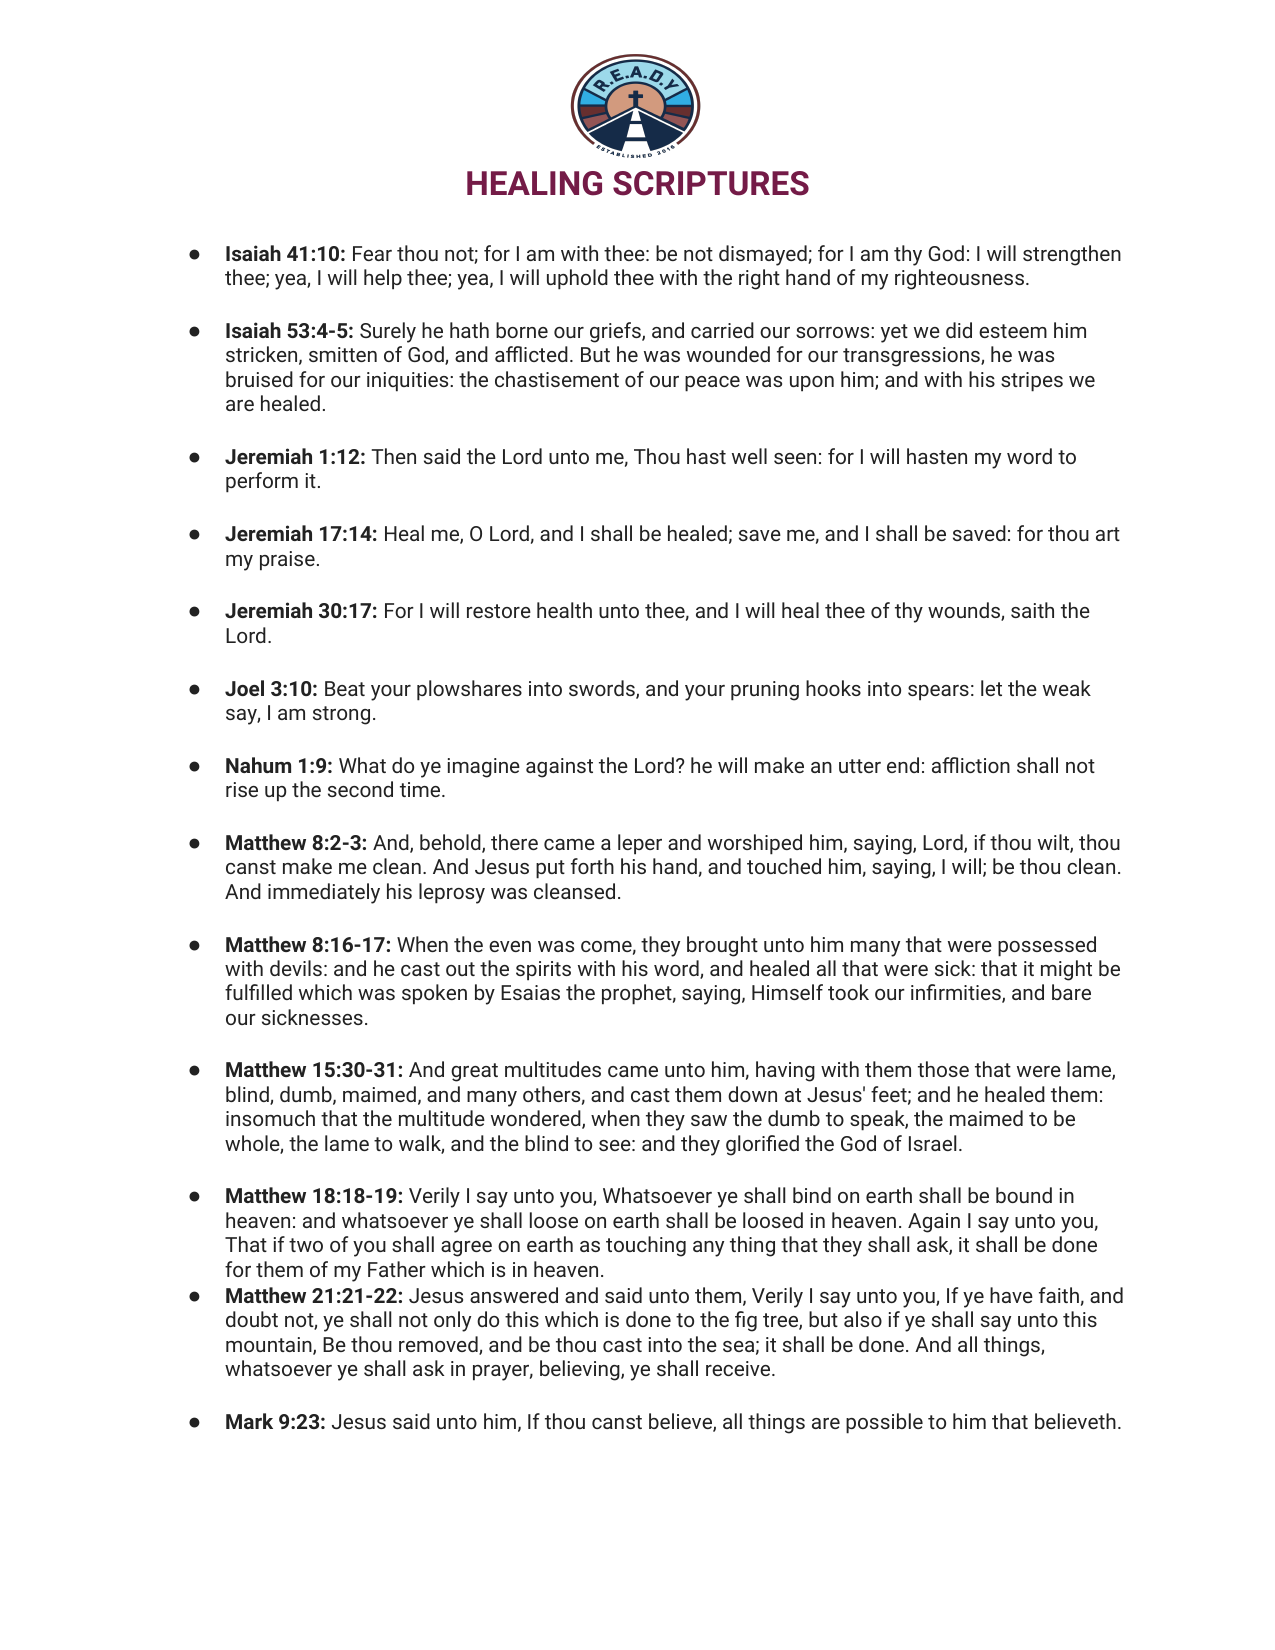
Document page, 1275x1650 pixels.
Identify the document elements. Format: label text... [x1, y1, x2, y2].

list Isaiah 41:10: Fear thou not; for I am with thee: be not dismayed; for I am thy God: I will strengthen thee; yea, I will help thee; yea, I will uphold thee with the right hand of my righteousness. [187, 240, 1125, 317]
list Jeremiah 17:14: Heal me, O Lord, and I shall be healed; save me, and I shall be saved: for thou art my praise. [187, 520, 1125, 597]
list Matthew 8:2-3: And, behold, there came a leper and worshiped him, saying, Lord, if thou wilt, thou canst make me clean. And Jesus put forth his hand, and touched him, saying, I will; be thou clean. And immediately his leprosy was cleansed. [187, 829, 1125, 931]
list Matthew 8:16-17: When the even was come, they brought unto him many that were possessed with devils: and he cast out the spirits with his word, and healed all that were sick: that it might be fulfilled which was spoken by Esaias the prophet, saying, Himself took our infirmities, and bare our sicknesses. [187, 931, 1125, 1056]
list Matthew 18:18-19: Verily I say unto you, Whatsoever ye shall bind on earth shall be bound in heaven: and whatsoever ye shall loose on earth shall be loosed in heaven. Again I say unto you, That if two of you shall agree on earth as touching any thing that they shall ask, it shall be done for them of my Father which is in heaven. [187, 1182, 1125, 1282]
list Matthew 15:30-31: And great multitudes came unto him, having with them those that were lame, blind, dumb, maimed, and many others, and cast them down at Jesus' feet; and he healed them: insomuch that the multitude wondered, when they saw the dumb to speak, the maimed to be whole, the lame to walk, and the blind to see: and they glorified the God of Israel. [187, 1056, 1125, 1182]
list Jeremiah 1:12: Then said the Lord unto me, Thou hast well seen: for I will hasten my word to perform it. [187, 443, 1125, 520]
picture [514, 9, 757, 203]
list Isaiah 53:4-5: Surely he hath borne our griefs, and carried our sorrows: yet we did esteem him stricken, smitten of God, and afflicted. But he was wounded for our transgressions, he was bruised for our iniquities: the chastisement of our peace was upon him; and with his stripes we are healed. [187, 317, 1125, 443]
list Jeremiah 30:17: For I will restore health unto thee, and I will heal thee of thy wounds, saith the Lord. [187, 597, 1125, 674]
list Nahum 1:9: What do ye imagine against the Lord? he will make an utter end: affliction shall not rise up the second time. [187, 752, 1125, 829]
picture [515, 178, 521, 186]
list Matthew 21:21-22: Jesus answered and said unto them, Verily I say unto you, If ye have faith, and doubt not, ye shall not only do this which is done to the fig tree, but also if ye shall say unto this mountain, Be thou removed, and be thou cast into the sea; it shall be done. And all things, whatsoever ye shall ask in prayer, believing, ye shall receive. [187, 1282, 1125, 1408]
list Mark 9:23: Jesus said unto him, If thou canst believe, all things are possible to him that believeth. [187, 1408, 1125, 1461]
list Joel 3:10: Beat your plowshares into swords, and your pruning hooks into spears: let the weak say, I am strong. [187, 674, 1125, 752]
